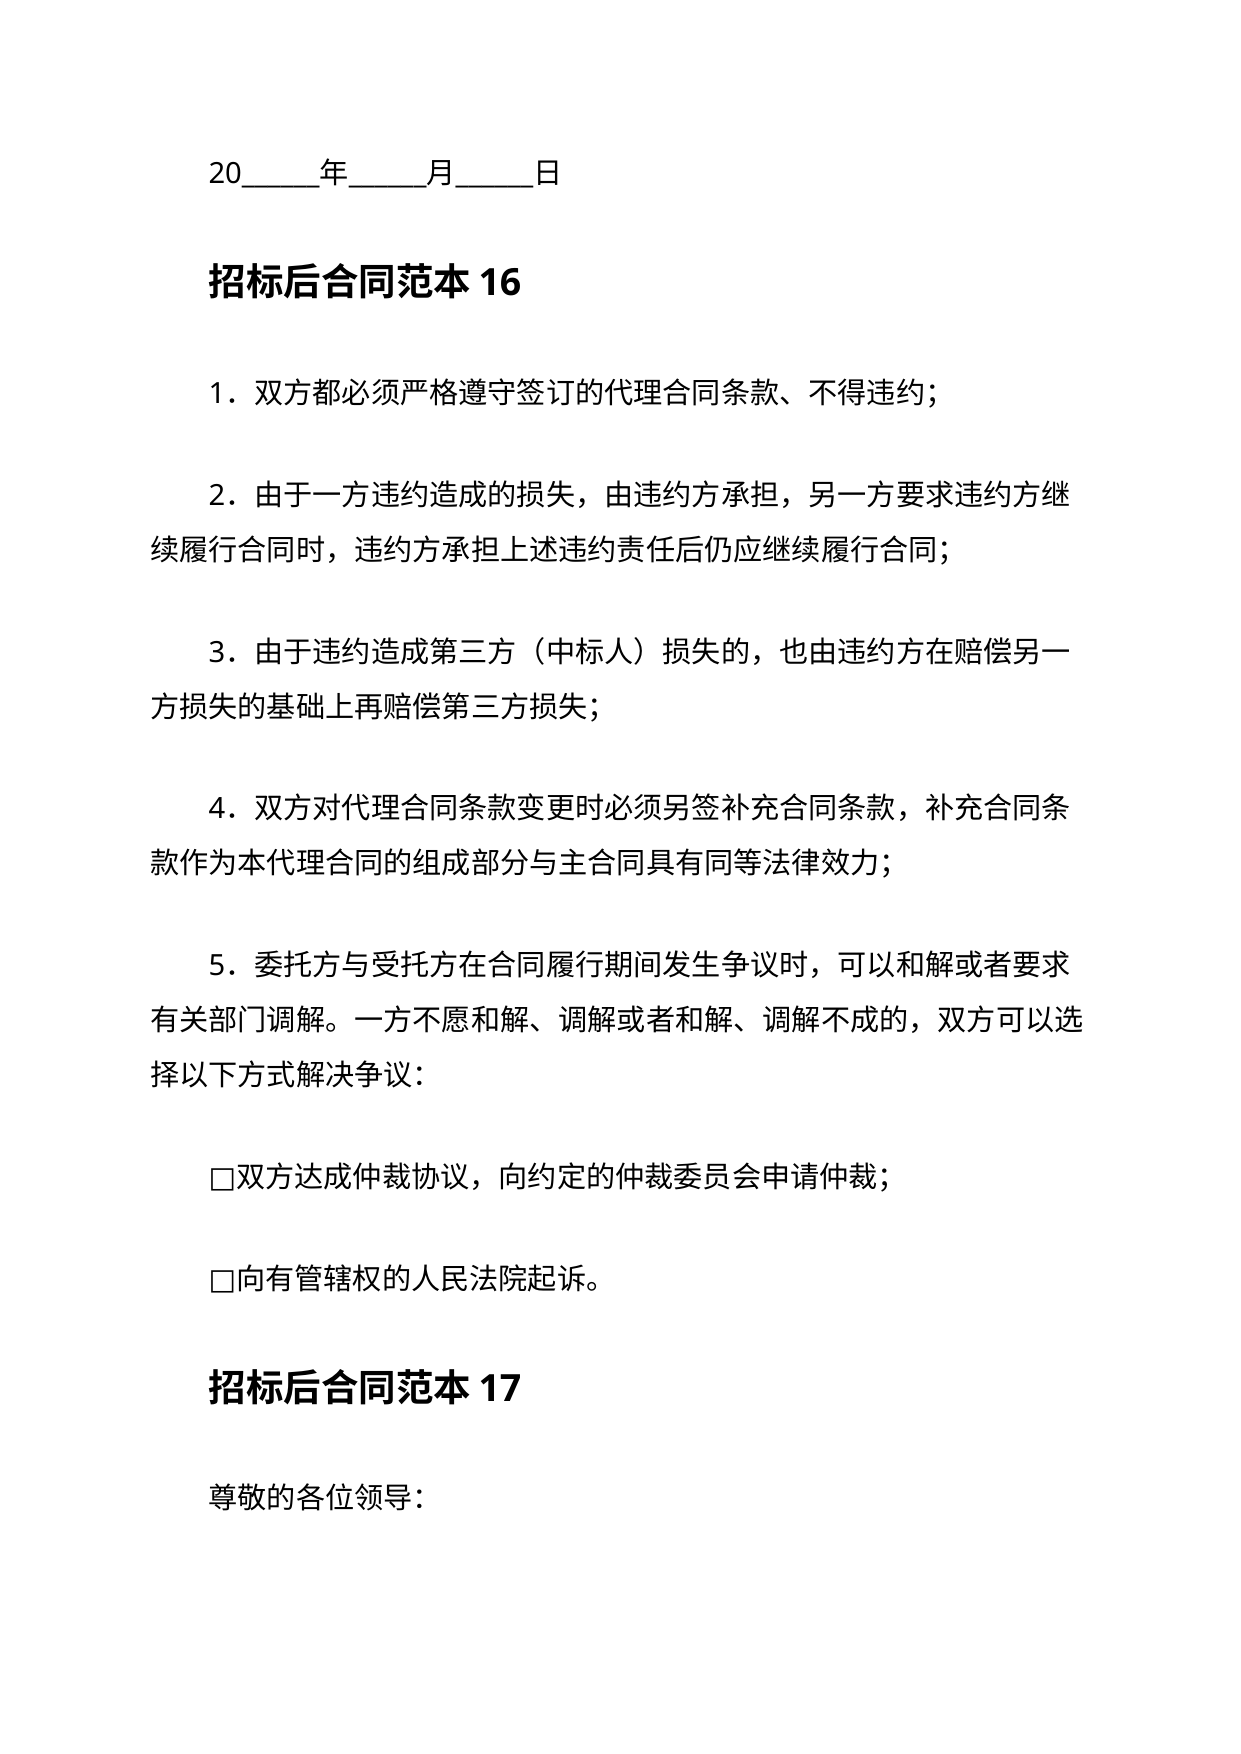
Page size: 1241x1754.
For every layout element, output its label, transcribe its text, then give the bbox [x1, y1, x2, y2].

text 20______年______月______日 [150, 150, 1090, 192]
text 5．委托方与受托方在合同履行期间发生争议时，可以和解或者要求有关部门调解。一方不愿和解、调解或者和解、调解不成的，双方可以选择以下方式解决争议： [150, 942, 1090, 1094]
text 4．双方对代理合同条款变更时必须另签补充合同条款，补充合同条款作为本代理合同的组成部分与主合同具有同等法律效力； [150, 785, 1090, 882]
text 尊敬的各位领导： [150, 1475, 1090, 1517]
text 3．由于违约造成第三方（中标人）损失的，也由违约方在赔偿另一方损失的基础上再赔偿第三方损失； [150, 628, 1090, 726]
text 招标后合同范本16 [150, 252, 1090, 306]
text 1．双方都必须严格遵守签订的代理合同条款、不得违约； [150, 369, 1090, 412]
text 2．由于一方违约造成的损失，由违约方承担，另一方要求违约方继续履行合同时，违约方承担上述违约责任后仍应继续履行合同； [150, 472, 1090, 569]
text □双方达成仲裁协议，向约定的仲裁委员会申请仲裁； [150, 1153, 1090, 1196]
text □向有管辖权的人民法院起诉。 [150, 1256, 1090, 1298]
text 招标后合同范本17 [150, 1357, 1090, 1412]
